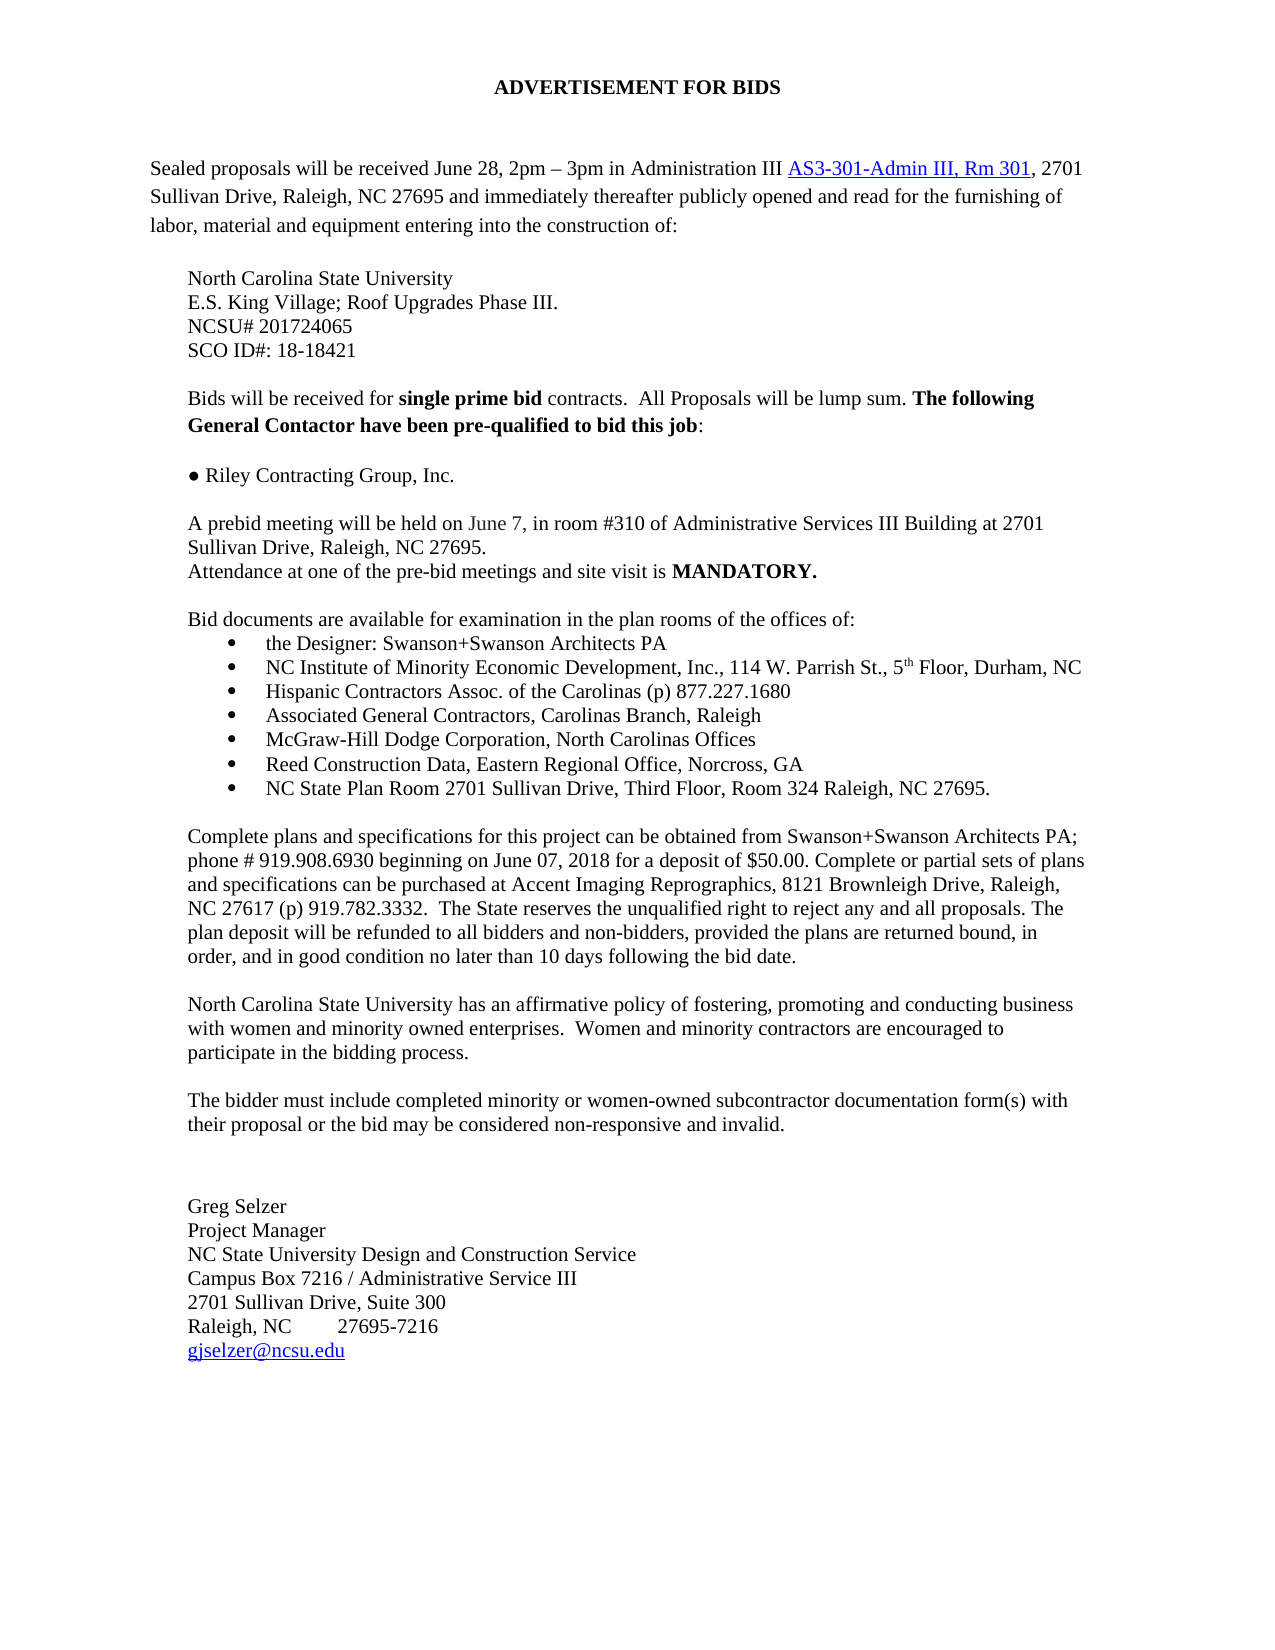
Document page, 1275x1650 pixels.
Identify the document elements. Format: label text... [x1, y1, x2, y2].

text Sealed proposals will be received June 28, 2pm – 3pm in Administration III AS3-301-Admin III, Rm 301, 2701 Sullivan Drive, Raleigh, NC 27695 and immediately thereafter publicly opened and read for the furnishing of labor, material and equipment entering into the construction of: [150, 152, 1087, 237]
text Attendance at one of the pre-bid meetings and site visit is MANDATORY. [187, 559, 1087, 583]
list the Designer: Swanson+Swanson Architects PA [228, 631, 1087, 655]
list Reed Construction Data, Eastern Regional Office, Norcross, GA [228, 751, 1087, 776]
title ADVERTISEMENT FOR BIDS [187, 75, 1087, 99]
text Raleigh, NC 27695-7216 [187, 1314, 1087, 1338]
text A prebid meeting will be held on June 7, in room #310 of Administrative Services III Building at 2701 Sullivan Drive, Raleigh, NC 27695. [187, 511, 1087, 559]
text Campus Box 7216 / Administrative Service III [187, 1266, 1087, 1290]
list Associated General Contractors, Carolinas Branch, Raleigh [228, 703, 1087, 727]
text Bid documents are available for examination in the plan rooms of the offices of: [187, 607, 1087, 631]
text ● Riley Contracting Group, Inc. [187, 463, 1087, 487]
text 2701 Sullivan Drive, Suite 300 [187, 1290, 1087, 1314]
text North Carolina State University has an affirmative policy of fostering, promoting and conducting business with women and minority owned enterprises. Women and minority contractors are encouraged to participate in the bidding process. [187, 992, 1087, 1064]
text E.S. King Village; Roof Upgrades Phase III. [187, 290, 1087, 314]
text The bidder must include completed minority or women-owned subcontractor documentation form(s) with their proposal or the bid may be considered non-responsive and invalid. [187, 1088, 1087, 1136]
text North Carolina State University [187, 266, 1087, 290]
list NC Institute of Minority Economic Development, Inc., 114 W. Parrish St., 5th Floor, Durham, NC [228, 655, 1087, 679]
text Bids will be received for single prime bid contracts. All Proposals will be lump sum. The following General Contactor have been pre-qualified to bid this job: [187, 386, 1087, 439]
text Greg Selzer [187, 1194, 1087, 1218]
text Complete plans and specifications for this project can be obtained from Swanson+Swanson Architects PA; phone # 919.908.6930 beginning on June 07, 2018 for a deposit of $50.00. Complete or partial sets of plans and specifications can be purchased at Accent Imaging Reprographics, 8121 Brownleigh Drive, Raleigh, NC 27617 (p) 919.782.3332. The State reserves the unqualified right to reject any and all proposals. The plan deposit will be refunded to all bidders and non-bidders, provided the plans are returned bound, in order, and in good condition no later than 10 days following the bid date. [187, 824, 1087, 968]
list Hispanic Contractors Assoc. of the Carolinas (p) 877.227.1680 [228, 679, 1087, 703]
text Project Manager [187, 1218, 1087, 1242]
text gjselzer@ncsu.edu [187, 1338, 1087, 1362]
text NC State University Design and Construction Service [187, 1242, 1087, 1266]
text NCSU# 201724065 [187, 314, 1087, 338]
text SCO ID#: 18-18421 [187, 338, 1087, 362]
list McGraw-Hill Dodge Corporation, North Carolinas Offices [228, 727, 1087, 751]
list NC State Plan Room 2701 Sullivan Drive, Third Floor, Room 324 Raleigh, NC 27695. [228, 776, 1087, 799]
